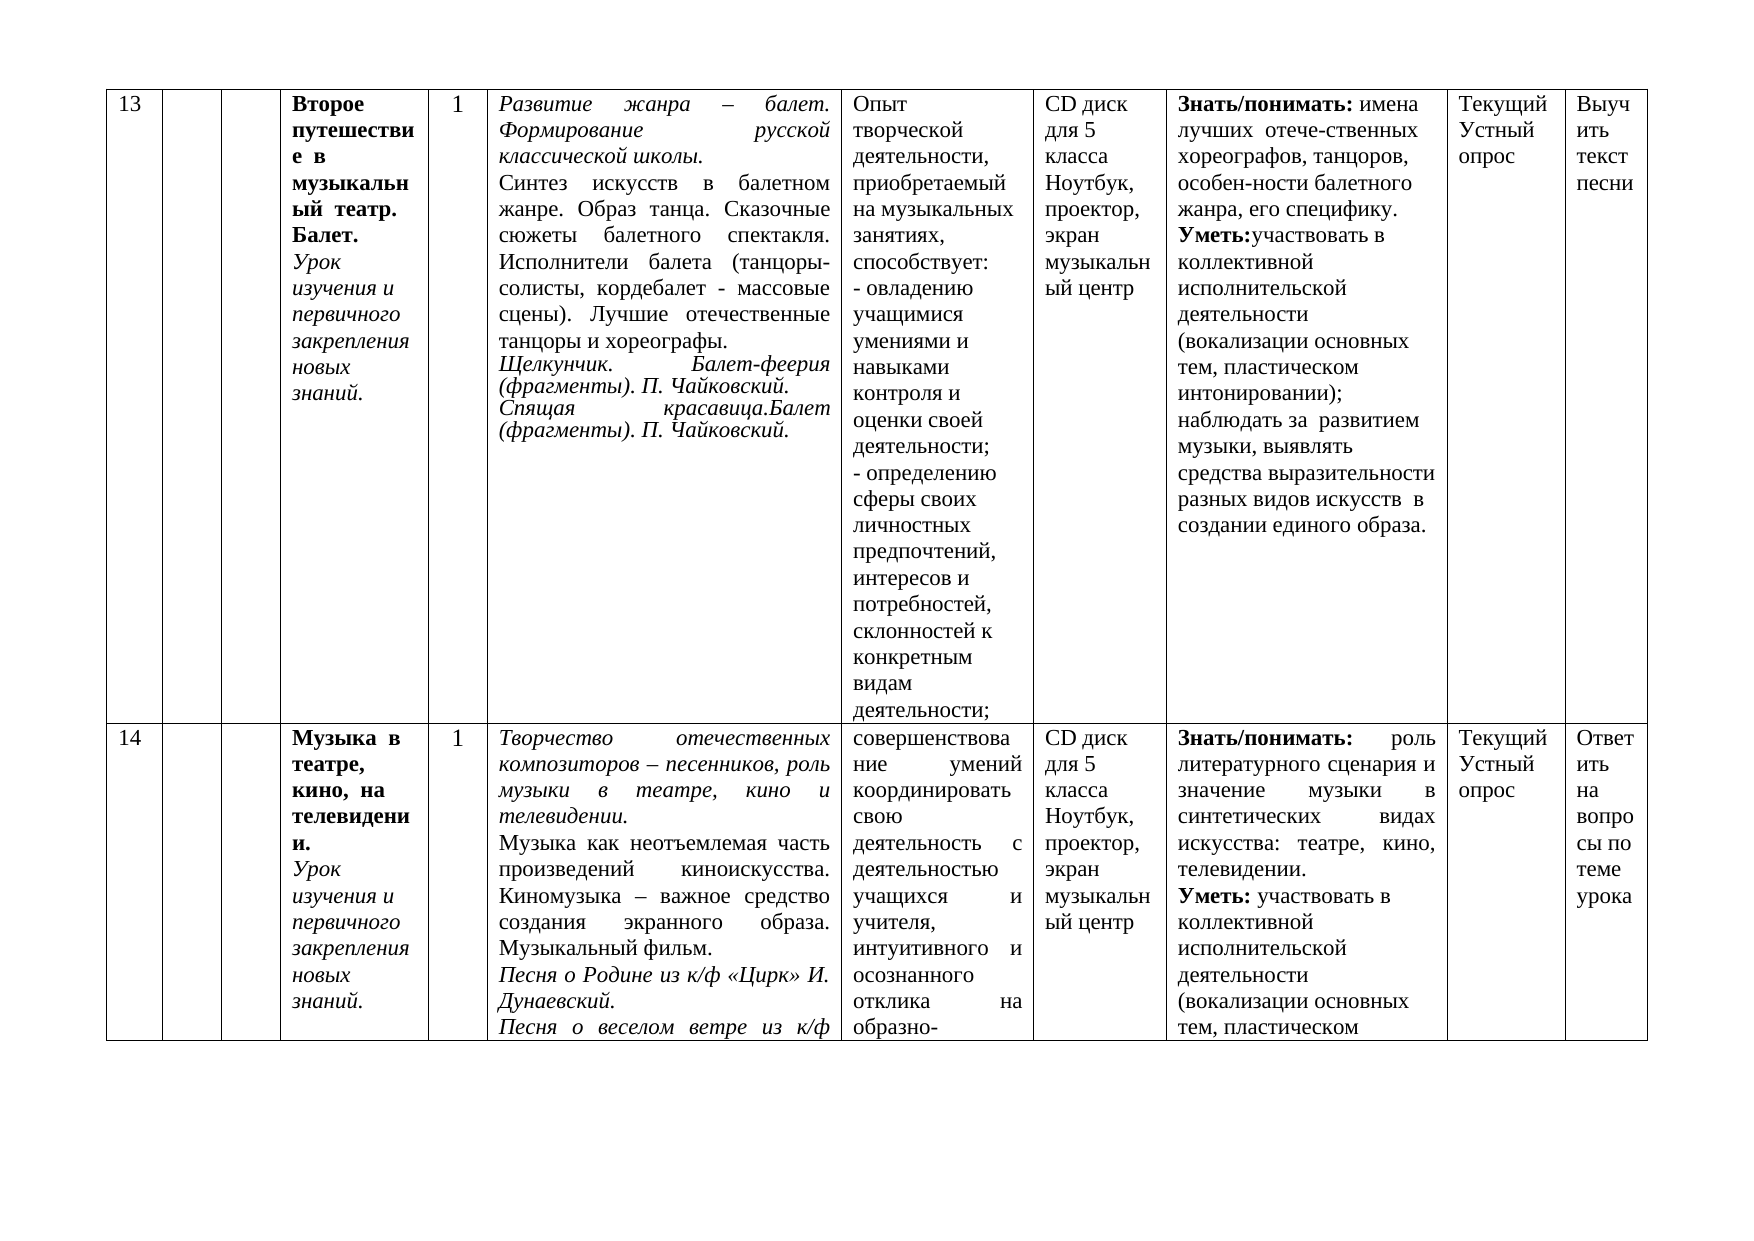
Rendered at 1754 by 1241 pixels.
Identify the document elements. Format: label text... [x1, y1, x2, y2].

table_cell 13 [107, 90, 162, 722]
table_cell Опыт творческой деятельности, приобретаемый на музыкальных занятиях, способствует: - овладению учащимися умениями и навыками контроля и оценки своей деятельности; - определению сферы своих личностных предпочтений, интересов и потребностей, склонностей к конкретным видам деятельности; [842, 90, 1033, 722]
table_cell СD диск для 5 класса Ноутбук, проектор, экран музыкальный центр [1034, 90, 1166, 722]
table_cell [163, 90, 221, 722]
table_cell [281, 724, 428, 1040]
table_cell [842, 724, 1033, 1040]
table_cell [488, 724, 841, 1040]
table_cell 1 [429, 90, 487, 722]
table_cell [1167, 724, 1447, 1040]
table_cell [1034, 724, 1166, 1040]
table_cell Второе путешествие в музыкальный театр. Балет. Урок изучения и первичного закрепления новых знаний. [281, 90, 428, 722]
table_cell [1448, 724, 1565, 1040]
table_cell Текущий Устный опрос [1448, 90, 1565, 722]
table_cell [163, 724, 221, 1040]
table_cell Развитие жанра – балет. Формирование русской классической школы. Синтез искусств в балетном жанре. Образ танца. Сказочные сюжеты балетного спектакля. Исполнители балета (танцоры-солисты, кордебалет - массовые сцены). Лучшие отечественные танцоры и хореографы. Щелкунчик. Балет-феерия (фрагменты). П. Чайковский. Спящая красавица.Балет (фрагменты). П. Чайковский. [488, 90, 841, 722]
table_cell Выучить текст песни [1566, 90, 1647, 722]
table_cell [1566, 724, 1647, 1040]
table_cell Знать/понимать: имена лучших отече-ственных хореографов, танцоров, особен-ности балетного жанра, его специфику. Уметь:участвовать в коллективной исполнительской деятельности (вокализации основных тем, пластическом интонировании); наблюдать за развитием музыки, выявлять средства выразительности разных видов искусств в создании единого образа. [1167, 90, 1447, 722]
table_cell 1 [429, 724, 487, 1040]
table_cell [222, 90, 280, 722]
table_cell 14 [107, 724, 162, 1040]
table_cell [222, 724, 280, 1040]
